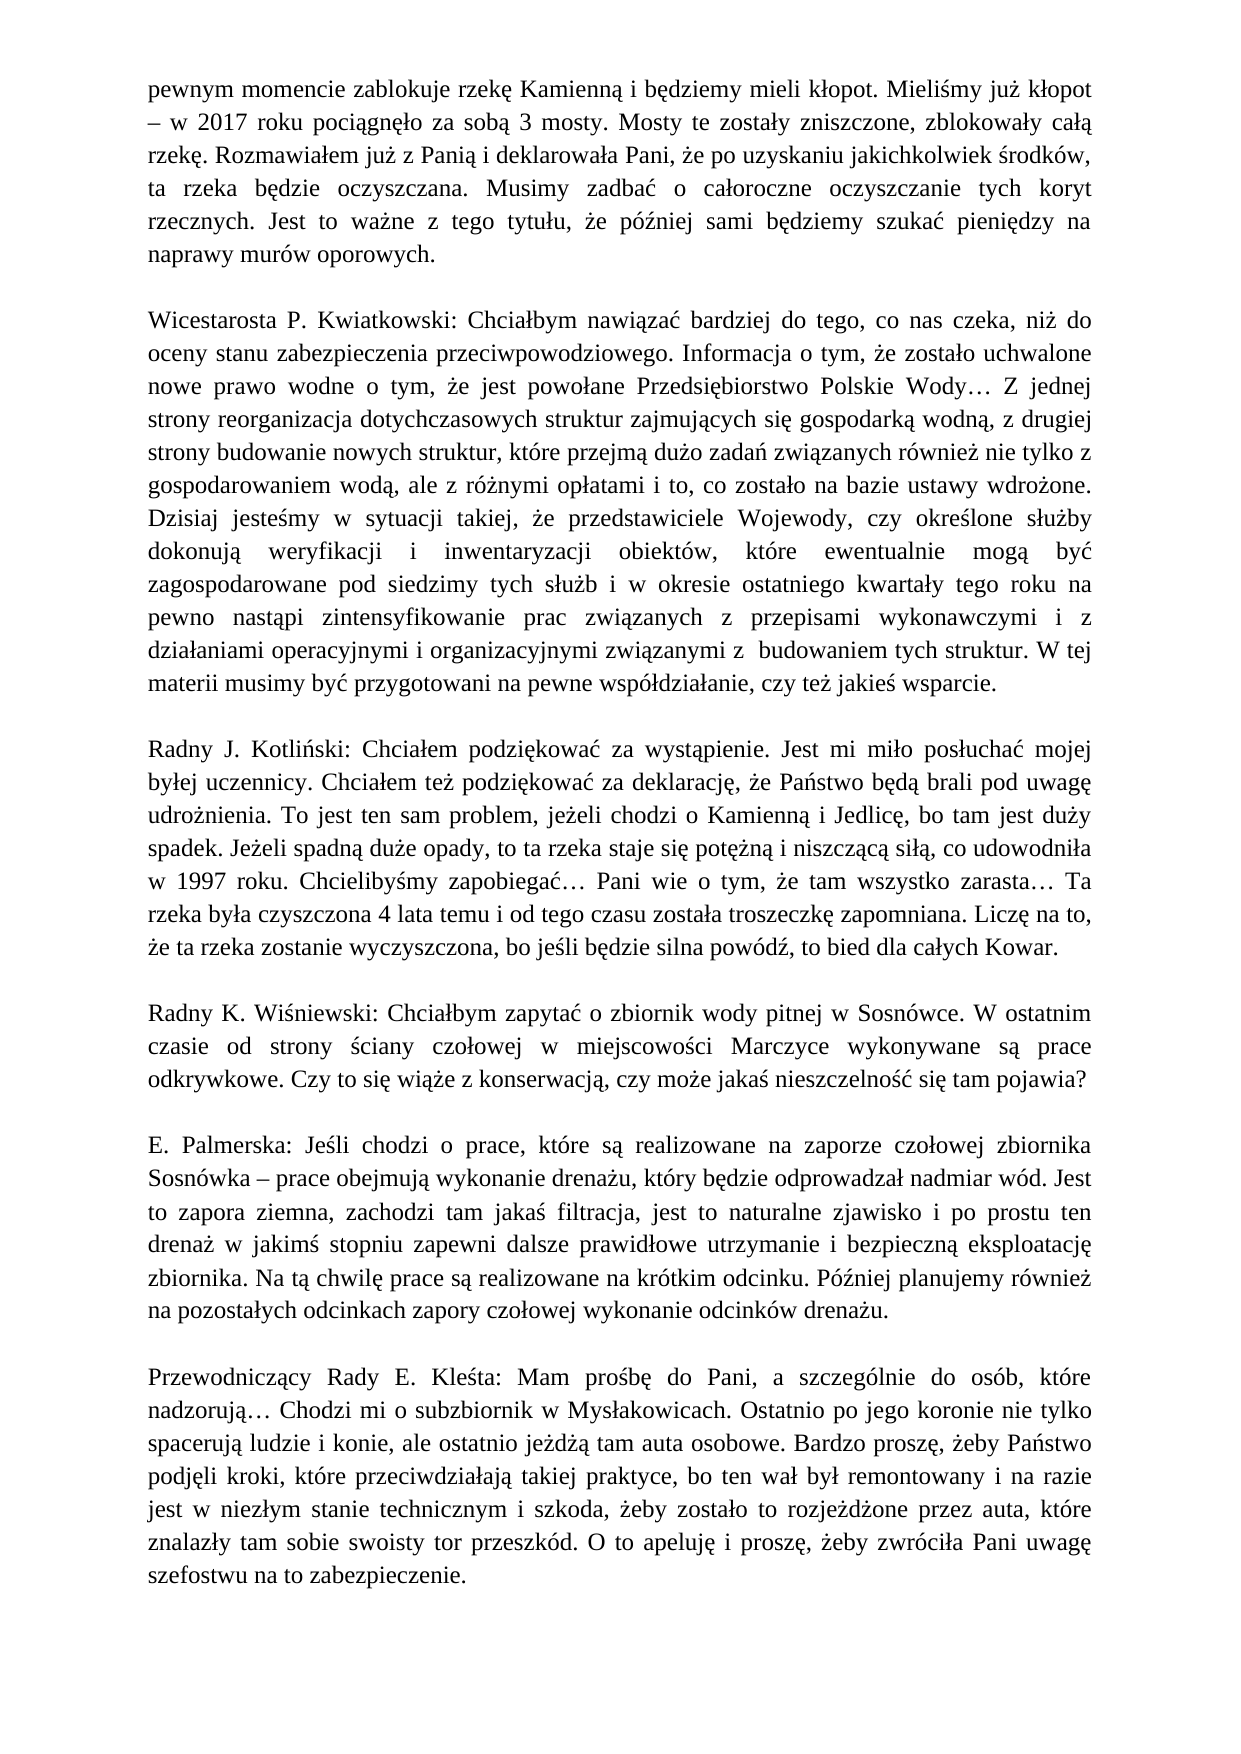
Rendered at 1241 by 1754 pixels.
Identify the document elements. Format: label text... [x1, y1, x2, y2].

text Radny J. Kotliński: Chciałem podziękować za wystąpienie. Jest mi miło posłuchać mojej byłej uczennicy. Chciałem też podziękować za deklarację, że Państwo będą brali pod uwagę udrożnienia. To jest ten sam problem, jeżeli chodzi o Kamienną i Jedlicę, bo tam jest duży spadek. Jeżeli spadną duże opady, to ta rzeka staje się potężną i niszczącą siłą, co udowodniła w 1997 roku. Chcielibyśmy zapobiegać… Pani wie o tym, że tam wszystko zarasta… Ta rzeka była czyszczona 4 lata temu i od tego czasu została troszeczkę zapomniana. Liczę na to, że ta rzeka zostanie wyczyszczona, bo jeśli będzie silna powódź, to bied dla całych Kowar. [148, 734, 1093, 961]
text Wicestarosta P. Kwiatkowski: Chciałbym nawiązać bardziej do tego, co nas czeka, niż do oceny stanu zabezpieczenia przeciwpowodziowego. Informacja o tym, że zostało uchwalone nowe prawo wodne o tym, że jest powołane Przedsiębiorstwo Polskie Wody… Z jednej strony reorganizacja dotychczasowych struktur zajmujących się gospodarką wodną, z drugiej strony budowanie nowych struktur, które przejmą dużo zadań związanych również nie tylko z gospodarowaniem wodą, ale z różnymi opłatami i to, co zostało na bazie ustawy wdrożone. Dzisiaj jesteśmy w sytuacji takiej, że przedstawiciele Wojewody, czy określone służby dokonują weryfikacji i inwentaryzacji obiektów, które ewentualnie mogą być zagospodarowane pod siedzimy tych służb i w okresie ostatniego kwartały tego roku na pewno nastąpi zintensyfikowanie prac związanych z przepisami wykonawczymi i z działaniami operacyjnymi i organizacyjnymi związanymi z budowaniem tych struktur. W tej materii musimy być przygotowani na pewne współdziałanie, czy też jakieś wsparcie. [148, 305, 1093, 697]
text E. Palmerska: Jeśli chodzi o prace, które są realizowane na zaporze czołowej zbiornika Sosnówka – prace obejmują wykonanie drenażu, który będzie odprowadzał nadmiar wód. Jest to zapora ziemna, zachodzi tam jakaś filtracja, jest to naturalne zjawisko i po prostu ten drenaż w jakimś stopniu zapewni dalsze prawidłowe utrzymanie i bezpieczną eksploatację zbiornika. Na tą chwilę prace są realizowane na krótkim odcinku. Później planujemy również na pozostałych odcinkach zapory czołowej wykonanie odcinków drenażu. [148, 1131, 1093, 1324]
text Przewodniczący Rady E. Kleśta: Mam prośbę do Pani, a szczególnie do osób, które nadzorują… Chodzi mi o subzbiornik w Mysłakowicach. Ostatnio po jego koronie nie tylko spacerują ludzie i konie, ale ostatnio jeżdżą tam auta osobowe. Bardzo proszę, żeby Państwo podjęli kroki, które przeciwdziałają takiej praktyce, bo ten wał był remontowany i na razie jest w niezłym stanie technicznym i szkoda, żeby zostało to rozjeżdżone przez auta, które znalazły tam sobie swoisty tor przeszkód. O to apeluję i proszę, żeby zwróciła Pani uwagę szefostwu na to zabezpieczenie. [148, 1362, 1093, 1588]
text Radny K. Wiśniewski: Chciałbym zapytać o zbiornik wody pitnej w Sosnówce. W ostatnim czasie od strony ściany czołowej w miejscowości Marczyce wykonywane są prace odkrywkowe. Czy to się wiąże z konserwacją, czy może jakaś nieszczelność się tam pojawia? [148, 998, 1093, 1093]
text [148, 74, 1093, 268]
